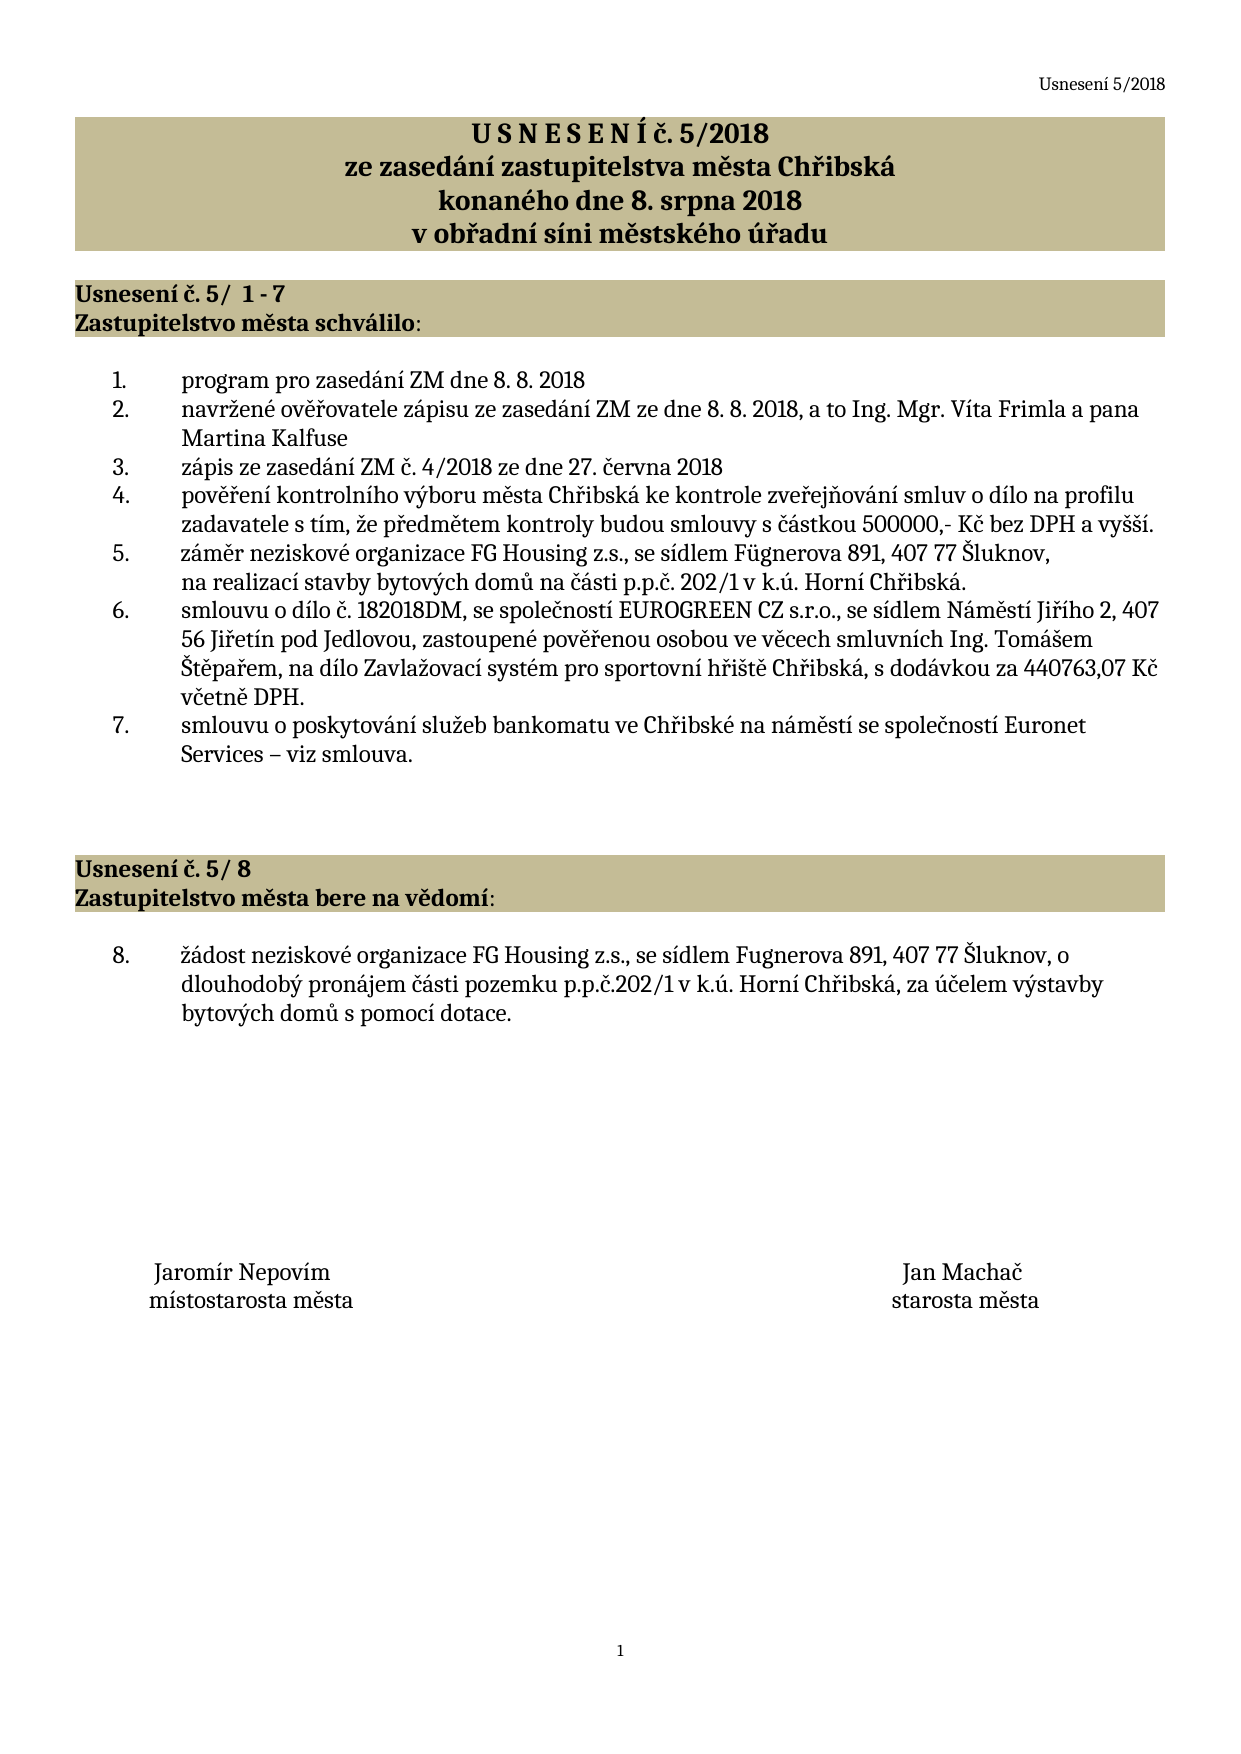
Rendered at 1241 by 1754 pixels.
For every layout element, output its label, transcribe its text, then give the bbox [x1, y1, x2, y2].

text konaného dne 8. srpna 2018 [75, 184, 1165, 218]
list zápis ze zasedání ZM č. 4/2018 ze dne 27. června 2018 [112, 452, 1165, 481]
list smlouvu o dílo č. 182018DM, se společností EUROGREEN CZ s.r.o., se sídlem Náměstí Jiřího 2, 407 56 Jiřetín pod Jedlovou, zastoupené pověřenou osobou ve věcech smluvních Ing. Tomášem Štěpařem, na dílo Zavlažovací systém pro sportovní hřiště Chřibská, s dodávkou za 440763,07 Kč včetně DPH. [112, 596, 1165, 711]
list program pro zasedání ZM dne 8. 8. 2018 [112, 366, 1165, 395]
list navržené ověřovatele zápisu ze zasedání ZM ze dne 8. 8. 2018, a to Ing. Mgr. Víta Frimla a pana Martina Kalfuse [112, 395, 1165, 452]
list smlouvu o poskytování služeb bankomatu ve Chřibské na náměstí se společností Euronet Services – viz smlouva. [112, 711, 1165, 769]
text Usnesení č. 5/ 1 - 7 [75, 280, 1165, 309]
list žádost neziskové organizace FG Housing z.s., se sídlem Fugnerova 891, 407 77 Šluknov, o dlouhodobý pronájem části pozemku p.p.č.202/1 v k.ú. Horní Chřibská, za účelem výstavby bytových domů s pomocí dotace. [112, 941, 1165, 1027]
text Zastupitelstvo města schválilo: [75, 309, 1165, 337]
list záměr neziskové organizace FG Housing z.s., se sídlem Fügnerova 891, 407 77 Šluknov, na realizací stavby bytových domů na části p.p.č. 202/1 v k.ú. Horní Chřibská. [112, 539, 1165, 596]
title U S N E S E N Í č. 5/2018 [75, 117, 1165, 151]
text Zastupitelstvo města bere na vědomí: [75, 884, 1165, 912]
text ze zasedání zastupitelstva města Chřibská [75, 151, 1165, 184]
list pověření kontrolního výboru města Chřibská ke kontrole zveřejňování smluv o dílo na profilu zadavatele s tím, že předmětem kontroly budou smlouvy s částkou 500000,- Kč bez DPH a vyšší. [112, 481, 1165, 539]
text v obřadní síni městského úřadu [75, 218, 1165, 251]
text Jaromír Nepovím Jan Machač místostarosta města starosta města [149, 1257, 1165, 1315]
text Usnesení č. 5/ 8 [75, 855, 1165, 884]
